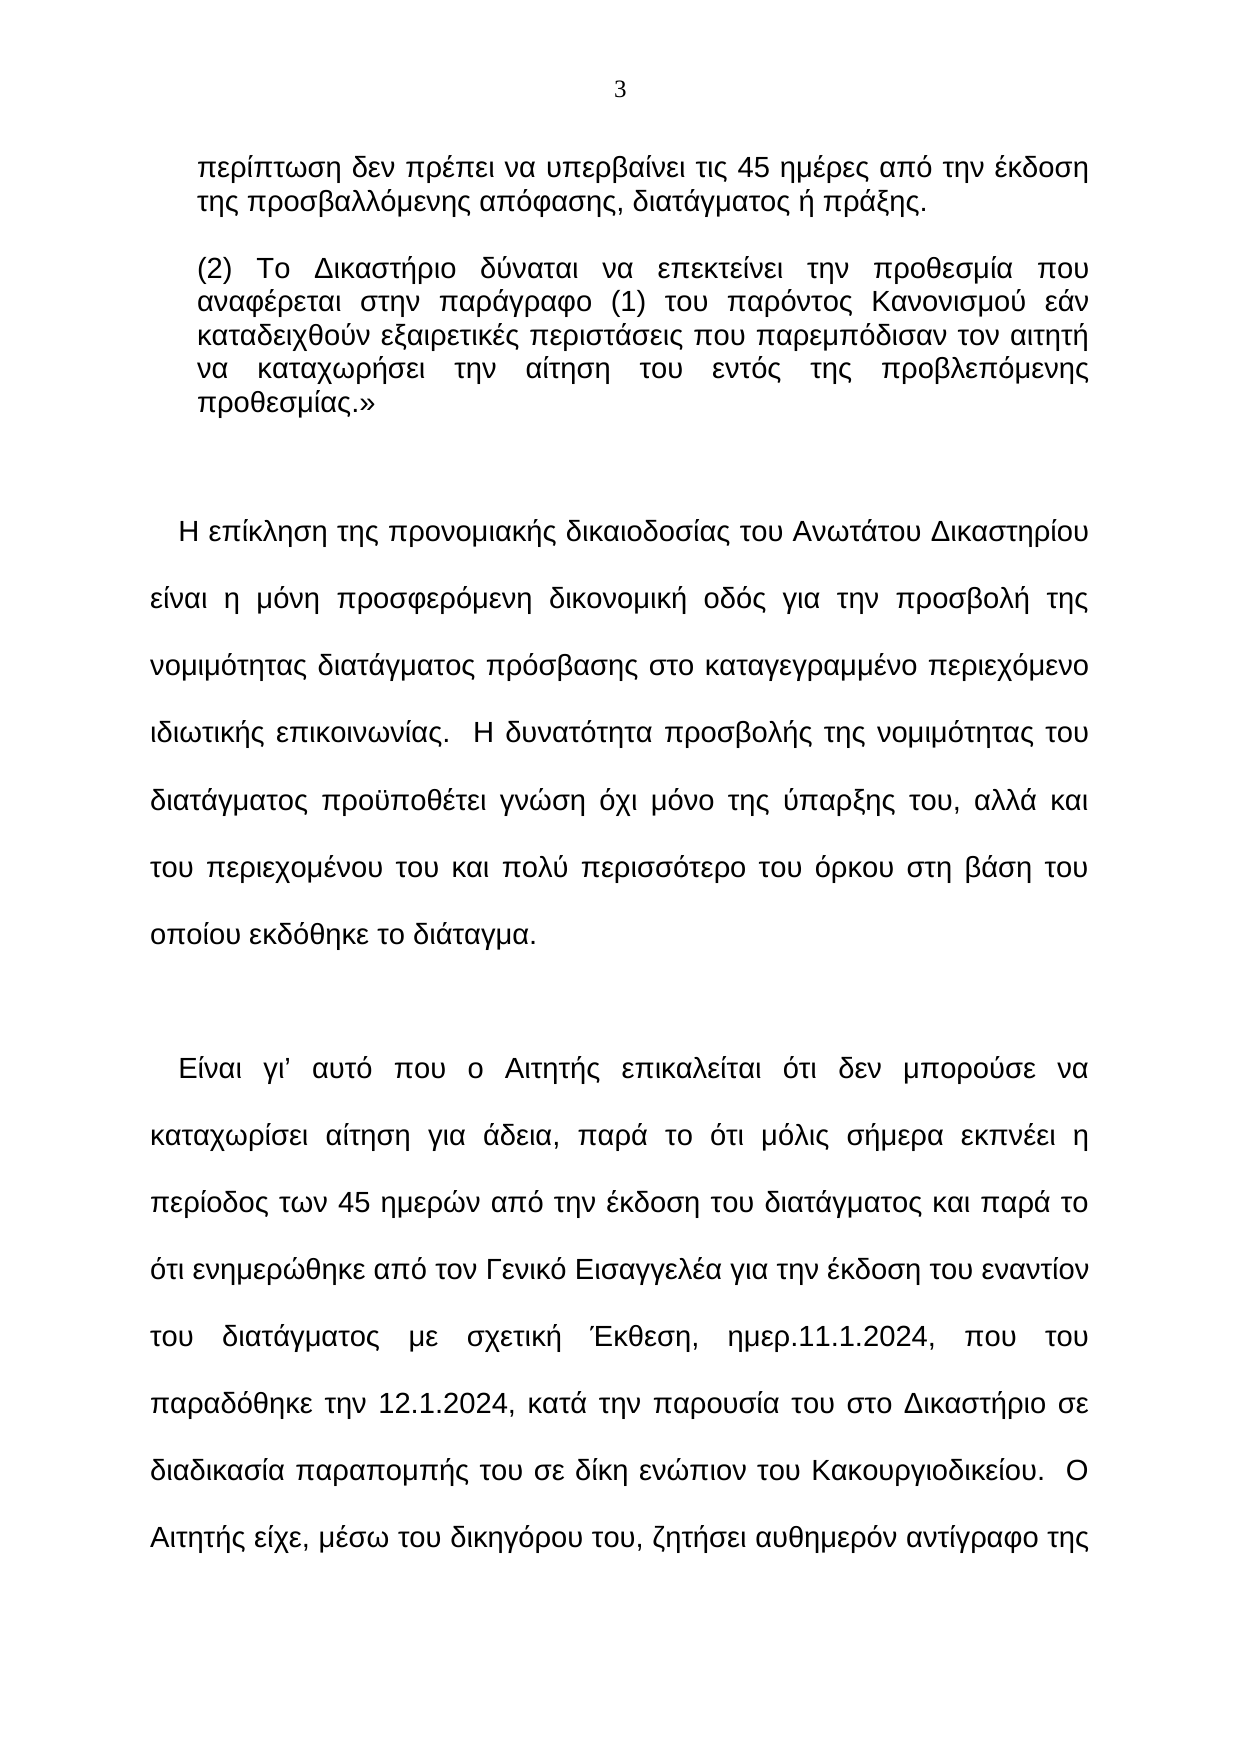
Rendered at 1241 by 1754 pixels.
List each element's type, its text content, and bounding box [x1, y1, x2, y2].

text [197, 150, 1090, 217]
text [150, 1051, 1090, 1554]
text Η επίκληση της προνομιακής δικαιοδοσίας του Ανωτάτου Δικαστηρίου είναι η μόνη προσφερόμενη δικονομική οδός για την προσβολή της νομιμότητας διατάγματος πρόσβασης στο καταγεγραμμένο περιεχόμενο ιδιωτικής επικοινωνίας. Η δυνατότητα προσβολής της νομιμότητας του διατάγματος προϋποθέτει γνώση όχι μόνο της ύπαρξης του, αλλά και του περιεχομένου του και πολύ περισσότερο του όρκου στη βάση του οποίου εκδόθηκε το διάταγμα. [150, 514, 1090, 950]
text (2) Το Δικαστήριο δύναται να επεκτείνει την προθεσμία που αναφέρεται στην παράγραφο (1) του παρόντος Κανονισμού εάν καταδειχθούν εξαιρετικές περιστάσεις που παρεμπόδισαν τον αιτητή να καταχωρήσει την αίτηση του εντός της προβλεπόμενης προθεσμίας.» [197, 251, 1090, 418]
